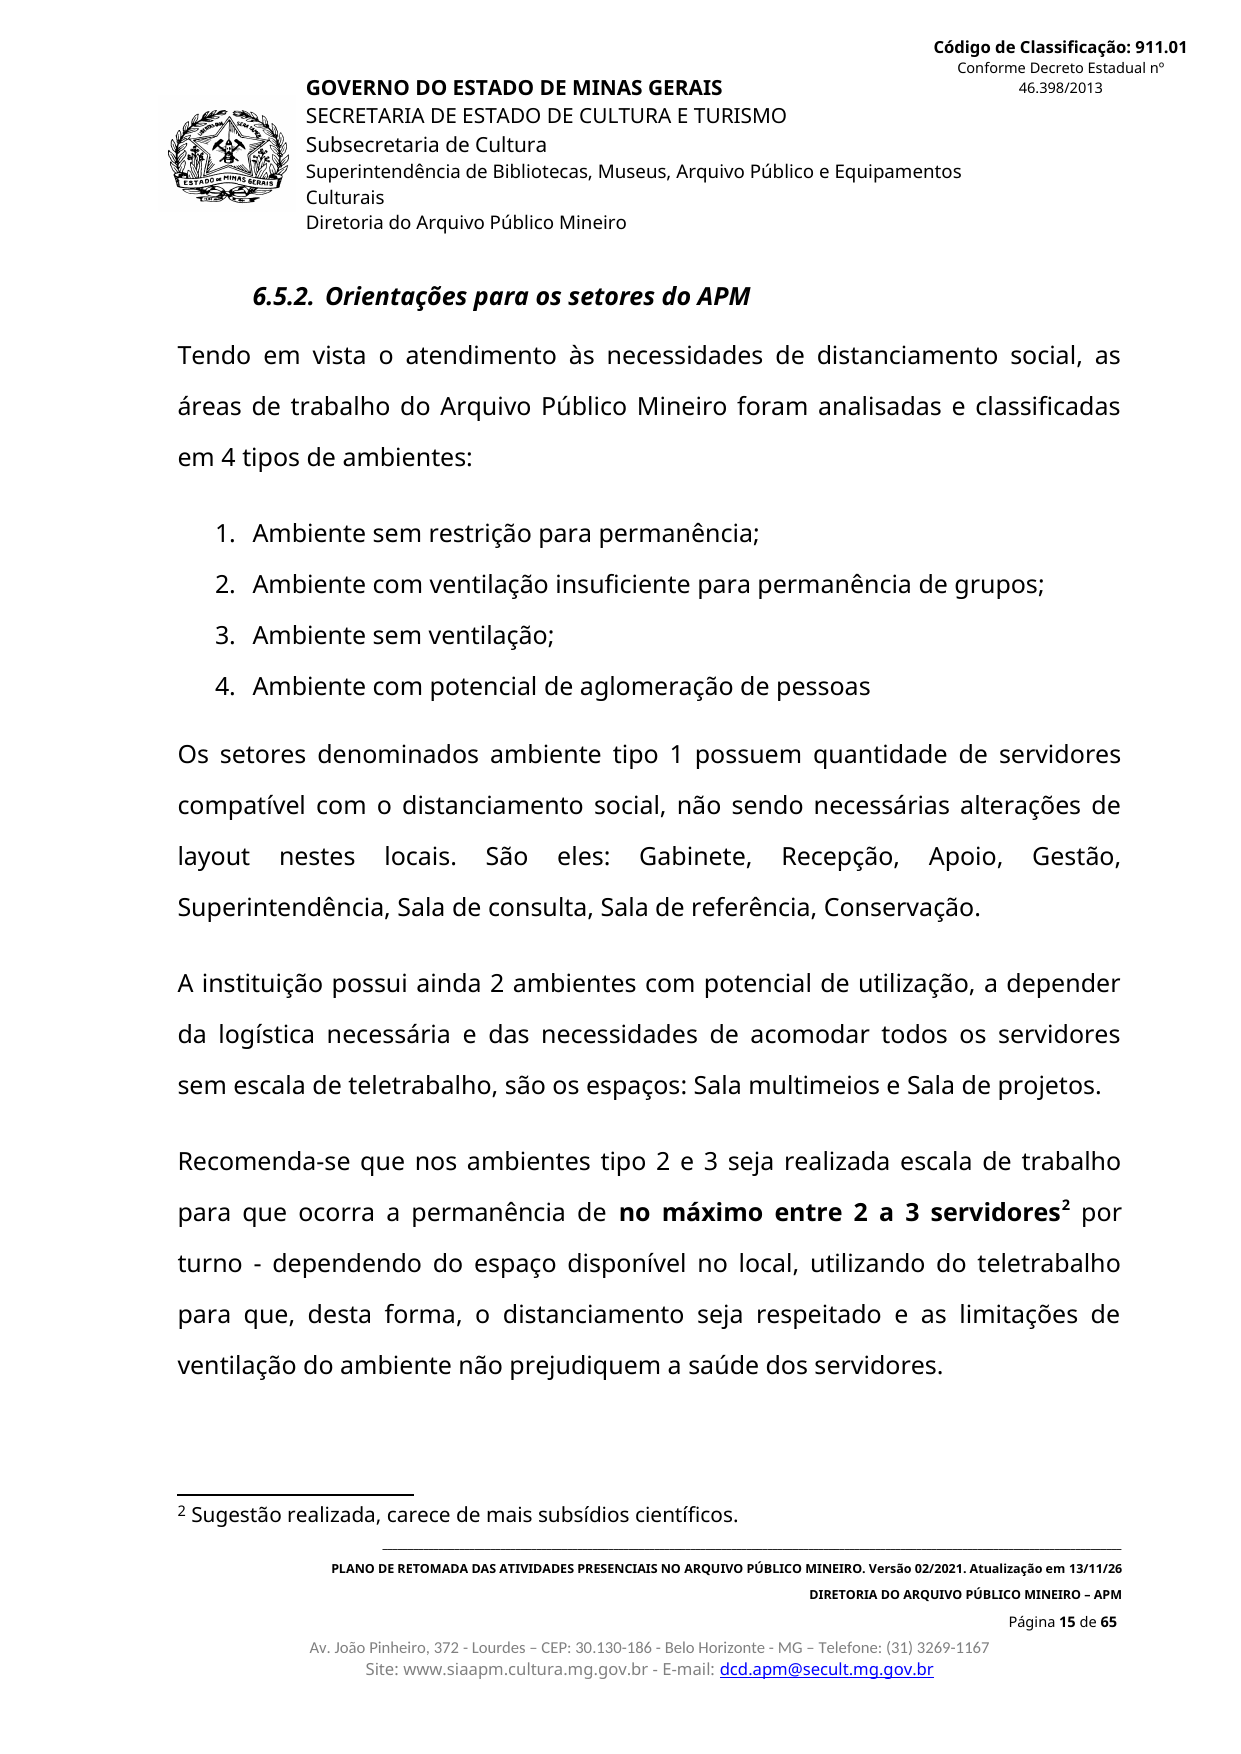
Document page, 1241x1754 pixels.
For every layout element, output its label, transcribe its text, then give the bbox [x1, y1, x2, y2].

list Ambiente com potencial de aglomeração de pessoas [215, 669, 1122, 703]
text Tendo em vista o atendimento às necessidades de distanciamento social, as áreas de trabalho do Arquivo Público Mineiro foram analisadas e classificadas em 4 tipos de ambientes: [177, 337, 1122, 474]
list Ambiente sem ventilação; [215, 618, 1122, 652]
text Recomenda-se que nos ambientes tipo 2 e 3 seja realizada escala de trabalho para que ocorra a permanência de no máximo entre 2 a 3 servidores por turno - dependendo do espaço disponível no local, utilizando do teletrabalho para que, desta forma, o distanciamento seja respeitado e as limitações de ventilação do ambiente não prejudiquem a saúde dos servidores. [177, 1144, 1122, 1382]
list Ambiente com ventilação insuficiente para permanência de grupos; [215, 567, 1122, 601]
subtitle Orientações para os setores do APM [252, 278, 1122, 312]
list Ambiente sem restrição para permanência; [215, 516, 1122, 550]
text Os setores denominados ambiente tipo 1 possuem quantidade de servidores compatível com o distanciamento social, não sendo necessárias alterações de layout nestes locais. São eles: Gabinete, Recepção, Apoio, Gestão, Superintendência, Sala de consulta, Sala de referência, Conservação. [177, 736, 1122, 924]
picture [158, 95, 296, 212]
text A instituição possui ainda 2 ambientes com potencial de utilização, a depender da logística necessária e das necessidades de acomodar todos os servidores sem escala de teletrabalho, são os espaços: Sala multimeios e Sala de projetos. [177, 966, 1122, 1102]
